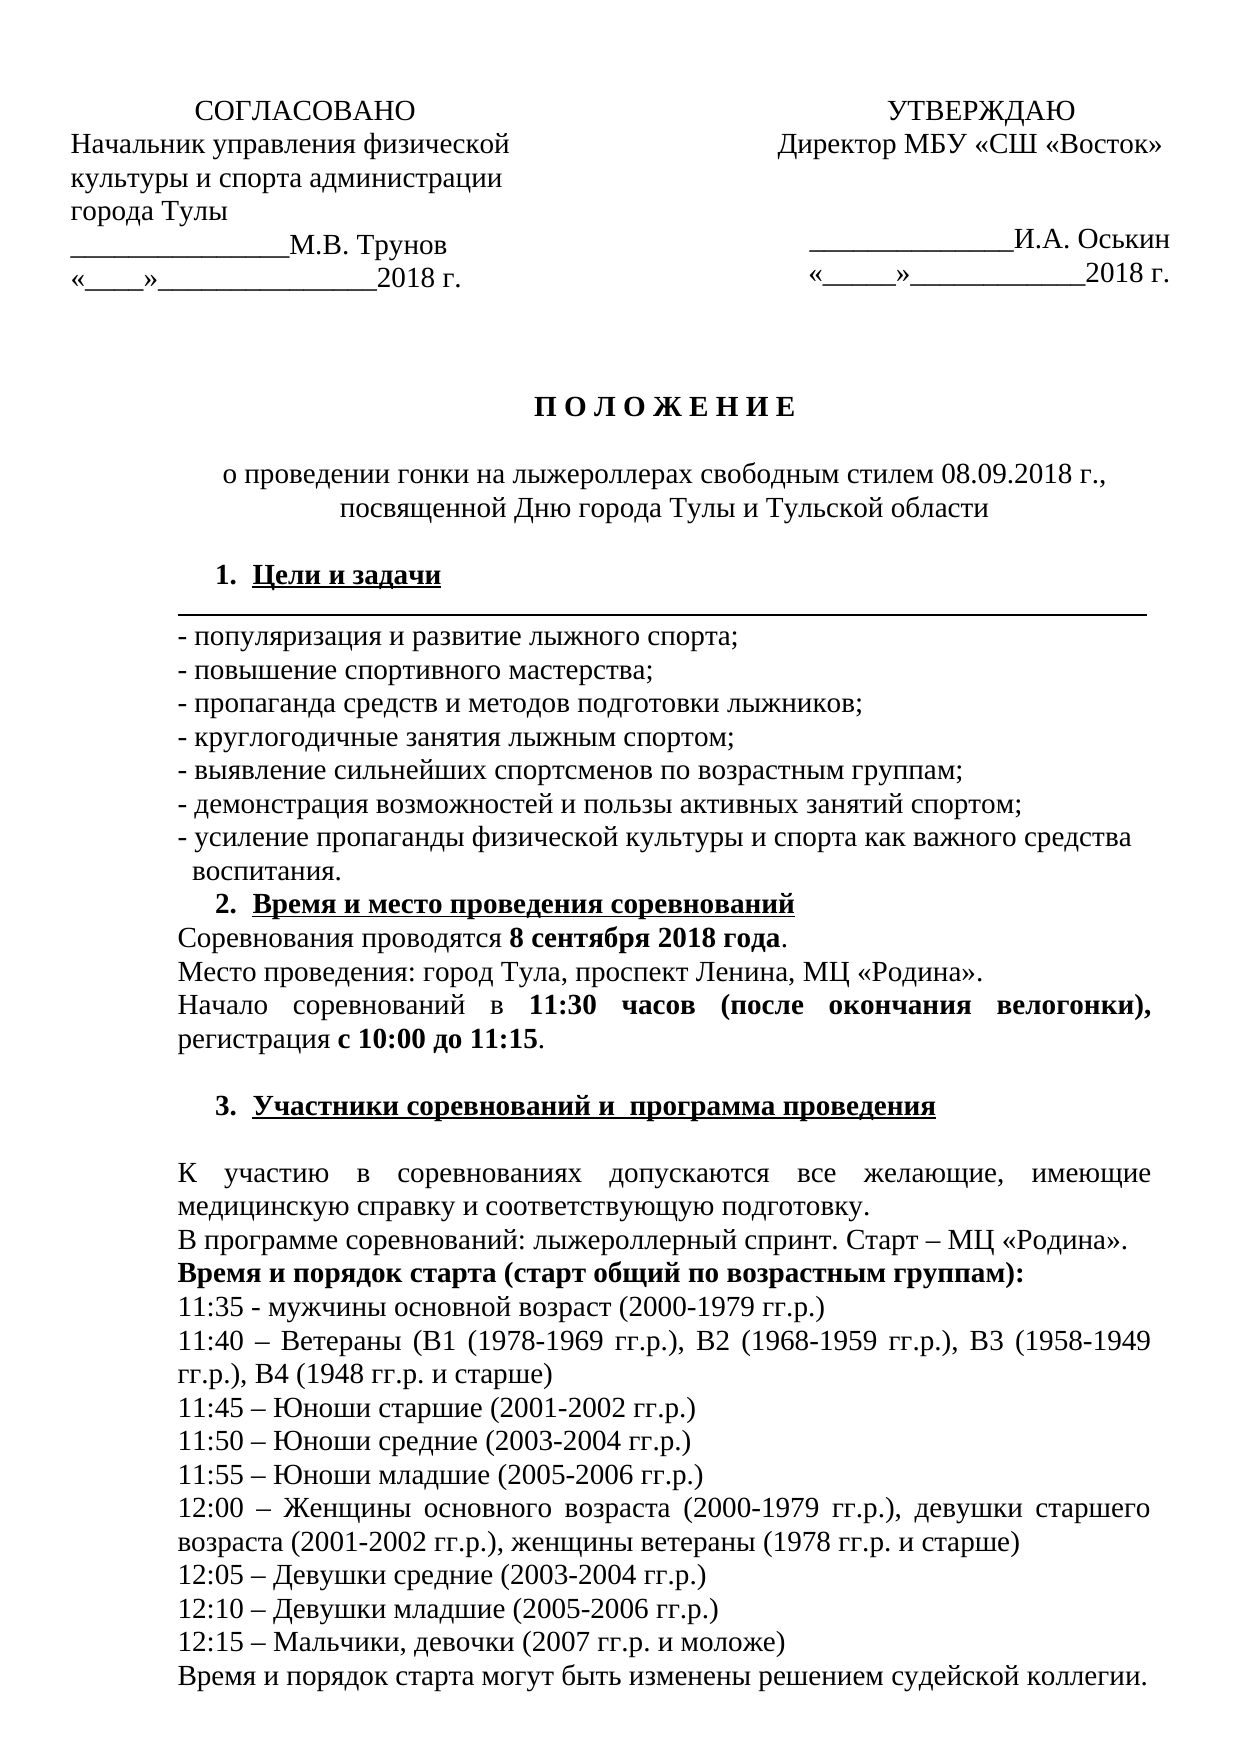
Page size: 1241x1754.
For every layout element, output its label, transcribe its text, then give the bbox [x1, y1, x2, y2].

text - демонстрация возможностей и пользы активных занятий спортом; [177, 786, 1152, 819]
text Время и порядок старта могут быть изменены решением судейской коллегии. [177, 1658, 1152, 1692]
table_header УТВЕРЖДАЮ Директор МБУ «СШ «Восток» ______________И.А. Оськин «_____»____________2018 г. [635, 93, 1181, 327]
list Участники соревнований и программа проведения [215, 1088, 1152, 1121]
text о проведении гонки на лыжероллерах свободным стилем 08.09.2018 г., [177, 456, 1152, 490]
text посвященной Дню города Тулы и Тульской области [177, 490, 1152, 523]
text В программе соревнований: лыжероллерный спринт. Старт – МЦ «Родина». [177, 1222, 1152, 1256]
text 12:00 – Женщины основного возраста (2000-1979 гг.р.), девушки старшего возраста (2001-2002 гг.р.), женщины ветераны (1978 гг.р. и старше) [177, 1490, 1152, 1557]
text 11:35 - мужчины основной возраст (2000-1979 гг.р.) [177, 1289, 1152, 1323]
text - пропаганда средств и методов подготовки лыжников; [177, 685, 1152, 719]
text - круглогодичные занятия лыжным спортом; [177, 719, 1152, 752]
text - усиление пропаганды физической культуры и спорта как важного средства [177, 819, 1152, 853]
text Место проведения: город Тула, проспект Ленина, МЦ «Родина». [177, 954, 1152, 987]
text воспитания. [177, 853, 1152, 887]
text 12:05 – Девушки средние (2003-2004 гг.р.) [177, 1557, 1152, 1591]
text - популяризация и развитие лыжного спорта; [177, 618, 1152, 652]
list Цели и задачи [215, 557, 1152, 590]
text - выявление сильнейших спортсменов по возрастным группам; [177, 752, 1152, 786]
text 11:45 – Юноши старшие (2001-2002 гг.р.) [177, 1390, 1152, 1423]
text - повышение спортивного мастерства; [177, 652, 1152, 685]
text Начало соревнований в 11:30 часов (после окончания велогонки), регистрация с 10:00 до 11:15. [177, 987, 1152, 1054]
text К участию в соревнованиях допускаются все желающие, имеющие медицинскую справку и соответствующую подготовку. [177, 1155, 1152, 1222]
text Время и порядок старта (старт общий по возрастным группам): [177, 1256, 1152, 1289]
text П О Л О Ж Е Н И Е [177, 389, 1152, 423]
text 11:40 – Ветераны (В1 (1978-1969 гг.р.), В2 (1968-1959 гг.р.), В3 (1958-1949 гг.р.), В4 (1948 гг.р. и старше) [177, 1323, 1152, 1390]
text Соревнования проводятся 8 сентября 2018 года. [177, 920, 1152, 954]
text 11:55 – Юноши младшие (2005-2006 гг.р.) [177, 1457, 1152, 1490]
text 11:50 – Юноши средние (2003-2004 гг.р.) [177, 1423, 1152, 1457]
text 12:15 – Мальчики, девочки (2007 гг.р. и моложе) [177, 1624, 1152, 1658]
table_header СОГЛАСОВАНО Начальник управления физической культуры и спорта администрации города Тулы _______________М.В. Трунов «____»_______________2018 г. [59, 93, 635, 327]
list Время и место проведения соревнований [215, 887, 1152, 920]
text 12:10 – Девушки младшие (2005-2006 гг.р.) [177, 1591, 1152, 1624]
